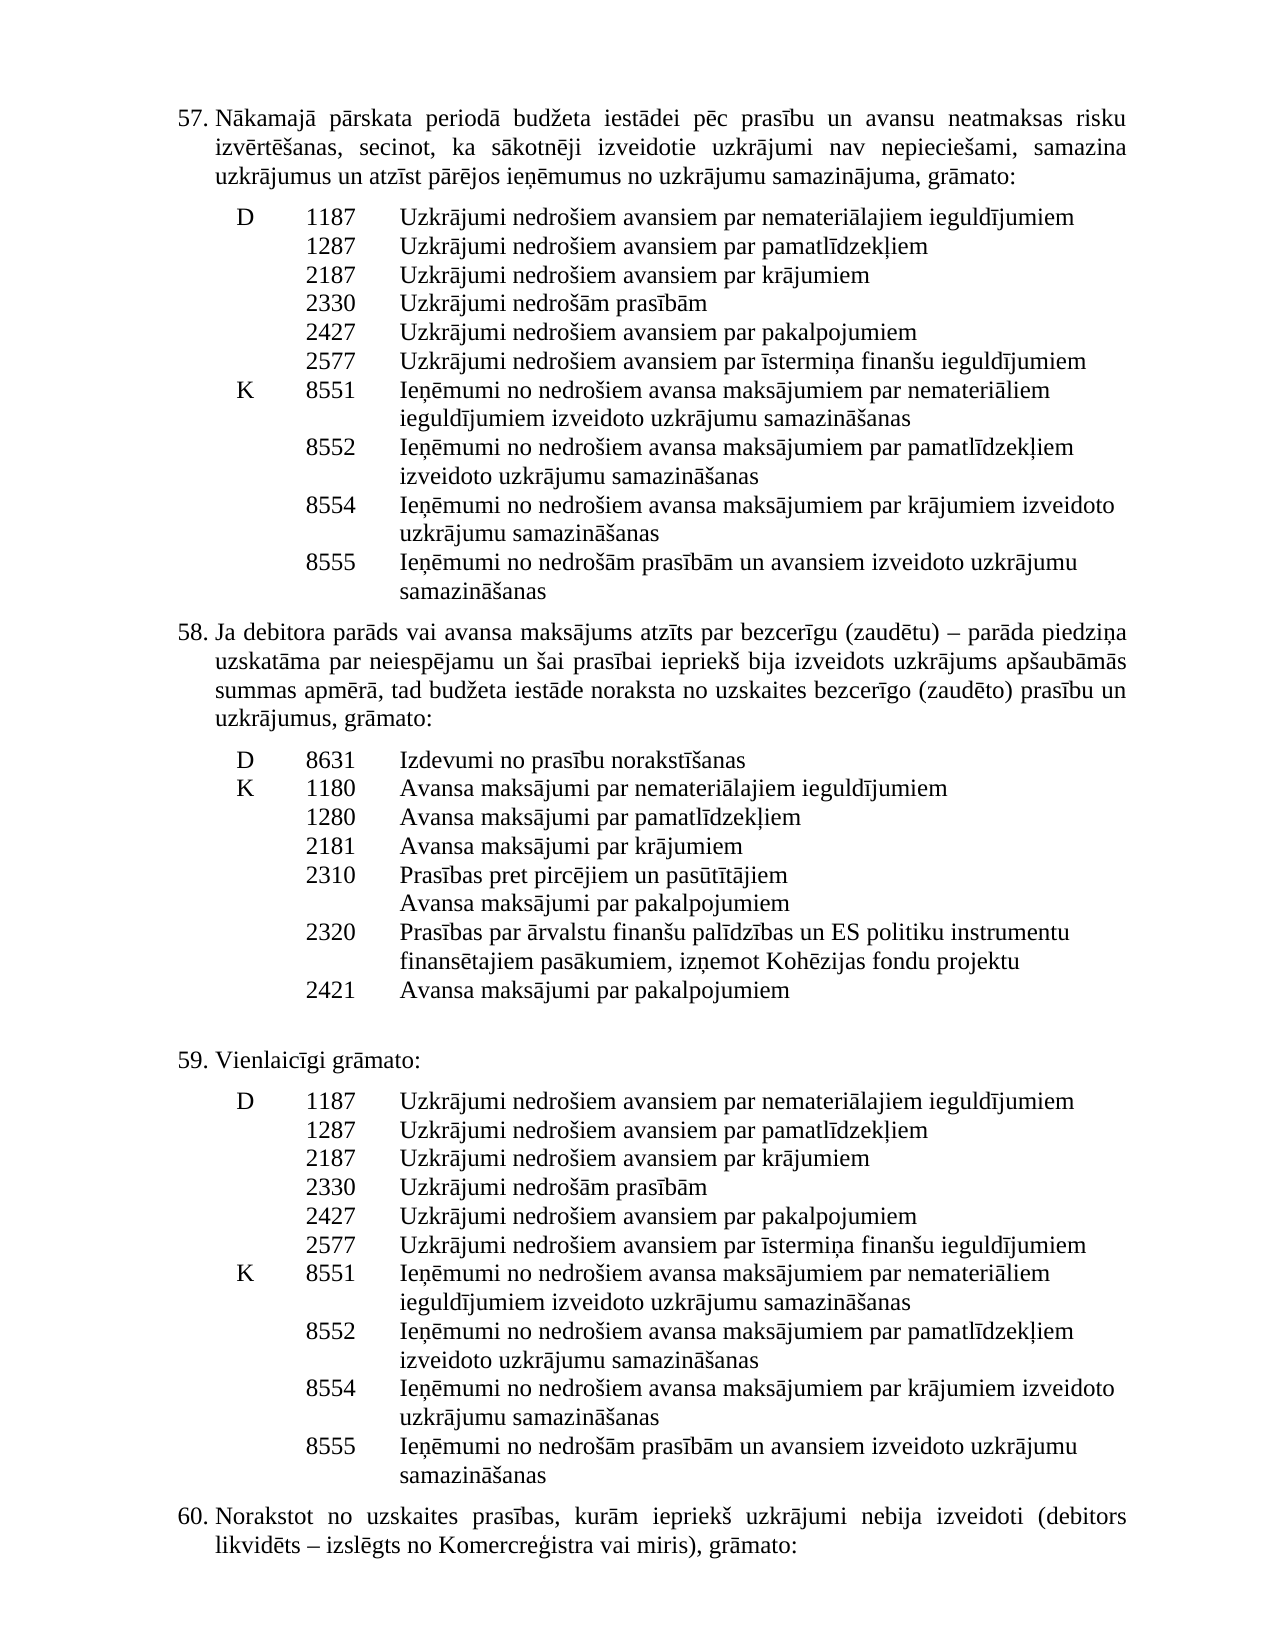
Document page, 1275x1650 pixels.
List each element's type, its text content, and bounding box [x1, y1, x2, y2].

table_header Izdevumi no prasību norakstīšanas [388, 745, 1127, 773]
table_cell Ieņēmumi no nedrošiem avansa maksājumiem par nemateriāliem ieguldījumiem izveidoto uzkrājumu samazināšanas Ieņēmumi no nedrošiem avansa maksājumiem par pamatlīdzekļiem izveidoto uzkrājumu samazināšanas Ieņēmumi no nedrošiem avansa maksājumiem par krājumiem izveidoto uzkrājumu samazināšanas Ieņēmumi no nedrošām prasībām un avansiem izveidoto uzkrājumu samazināšanas [388, 375, 1127, 605]
table_cell 8551 8552 8554 8555 [294, 375, 388, 605]
table_cell Avansa maksājumi par nemateriālajiem ieguldījumiem Avansa maksājumi par pamatlīdzekļiem Avansa maksājumi par krājumiem Prasības pret pircējiem un pasūtītājiem Avansa maksājumi par pakalpojumiem Prasības par ārvalstu finanšu palīdzības un ES politiku instrumentu finansētajiem pasākumiem, izņemot Kohēzijas fondu projektu Avansa maksājumi par pakalpojumiem [388, 774, 1127, 1032]
list Norakstot no uzskaites prasības, kurām iepriekš uzkrājumi nebija izveidoti (debitors likvidēts – izslēgts no Komercreģistra vai miris), grāmato: [177, 1501, 1127, 1558]
list Nākamajā pārskata periodā budžeta iestādei pēc prasību un avansu neatmaksas risku izvērtēšanas, secinot, ka sākotnēji izveidotie uzkrājumi nav nepieciešami, samazina uzkrājumus un atzīst pārējos ieņēmumus no uzkrājumu samazinājuma, grāmato: [177, 103, 1127, 190]
table_header 1187 1287 2187 2330 2427 2577 [294, 1086, 388, 1258]
table_header D [225, 745, 294, 773]
table_header 8631 [294, 745, 388, 773]
table_cell K [225, 375, 294, 605]
table_cell 8551 8552 8554 8555 [294, 1259, 388, 1488]
table_cell K [225, 1259, 294, 1488]
list Ja debitora parāds vai avansa maksājums atzīts par bezcerīgu (zaudētu) – parāda piedziņa uzskatāma par neiespējamu un šai prasībai iepriekš bija izveidots uzkrājums apšaubāmās summas apmērā, tad budžeta iestāde noraksta no uzskaites bezcerīgo (zaudēto) prasību un uzkrājumus, grāmato: [177, 617, 1127, 732]
table_header D [225, 202, 294, 375]
table_cell Ieņēmumi no nedrošiem avansa maksājumiem par nemateriāliem ieguldījumiem izveidoto uzkrājumu samazināšanas Ieņēmumi no nedrošiem avansa maksājumiem par pamatlīdzekļiem izveidoto uzkrājumu samazināšanas Ieņēmumi no nedrošiem avansa maksājumiem par krājumiem izveidoto uzkrājumu samazināšanas Ieņēmumi no nedrošām prasībām un avansiem izveidoto uzkrājumu samazināšanas [388, 1259, 1127, 1488]
table_header Uzkrājumi nedrošiem avansiem par nemateriālajiem ieguldījumiem Uzkrājumi nedrošiem avansiem par pamatlīdzekļiem Uzkrājumi nedrošiem avansiem par krājumiem Uzkrājumi nedrošām prasībām Uzkrājumi nedrošiem avansiem par pakalpojumiem Uzkrājumi nedrošiem avansiem par īstermiņa finanšu ieguldījumiem [388, 202, 1127, 375]
table_cell K [225, 774, 294, 1032]
list Vienlaicīgi grāmato: [177, 1045, 1127, 1073]
table_header D [225, 1086, 294, 1258]
table_header 1187 1287 2187 2330 2427 2577 [294, 202, 388, 375]
table_cell 1180 1280 2181 2310 2320 2421 [294, 774, 388, 1032]
table_header Uzkrājumi nedrošiem avansiem par nemateriālajiem ieguldījumiem Uzkrājumi nedrošiem avansiem par pamatlīdzekļiem Uzkrājumi nedrošiem avansiem par krājumiem Uzkrājumi nedrošām prasībām Uzkrājumi nedrošiem avansiem par pakalpojumiem Uzkrājumi nedrošiem avansiem par īstermiņa finanšu ieguldījumiem [388, 1086, 1127, 1258]
